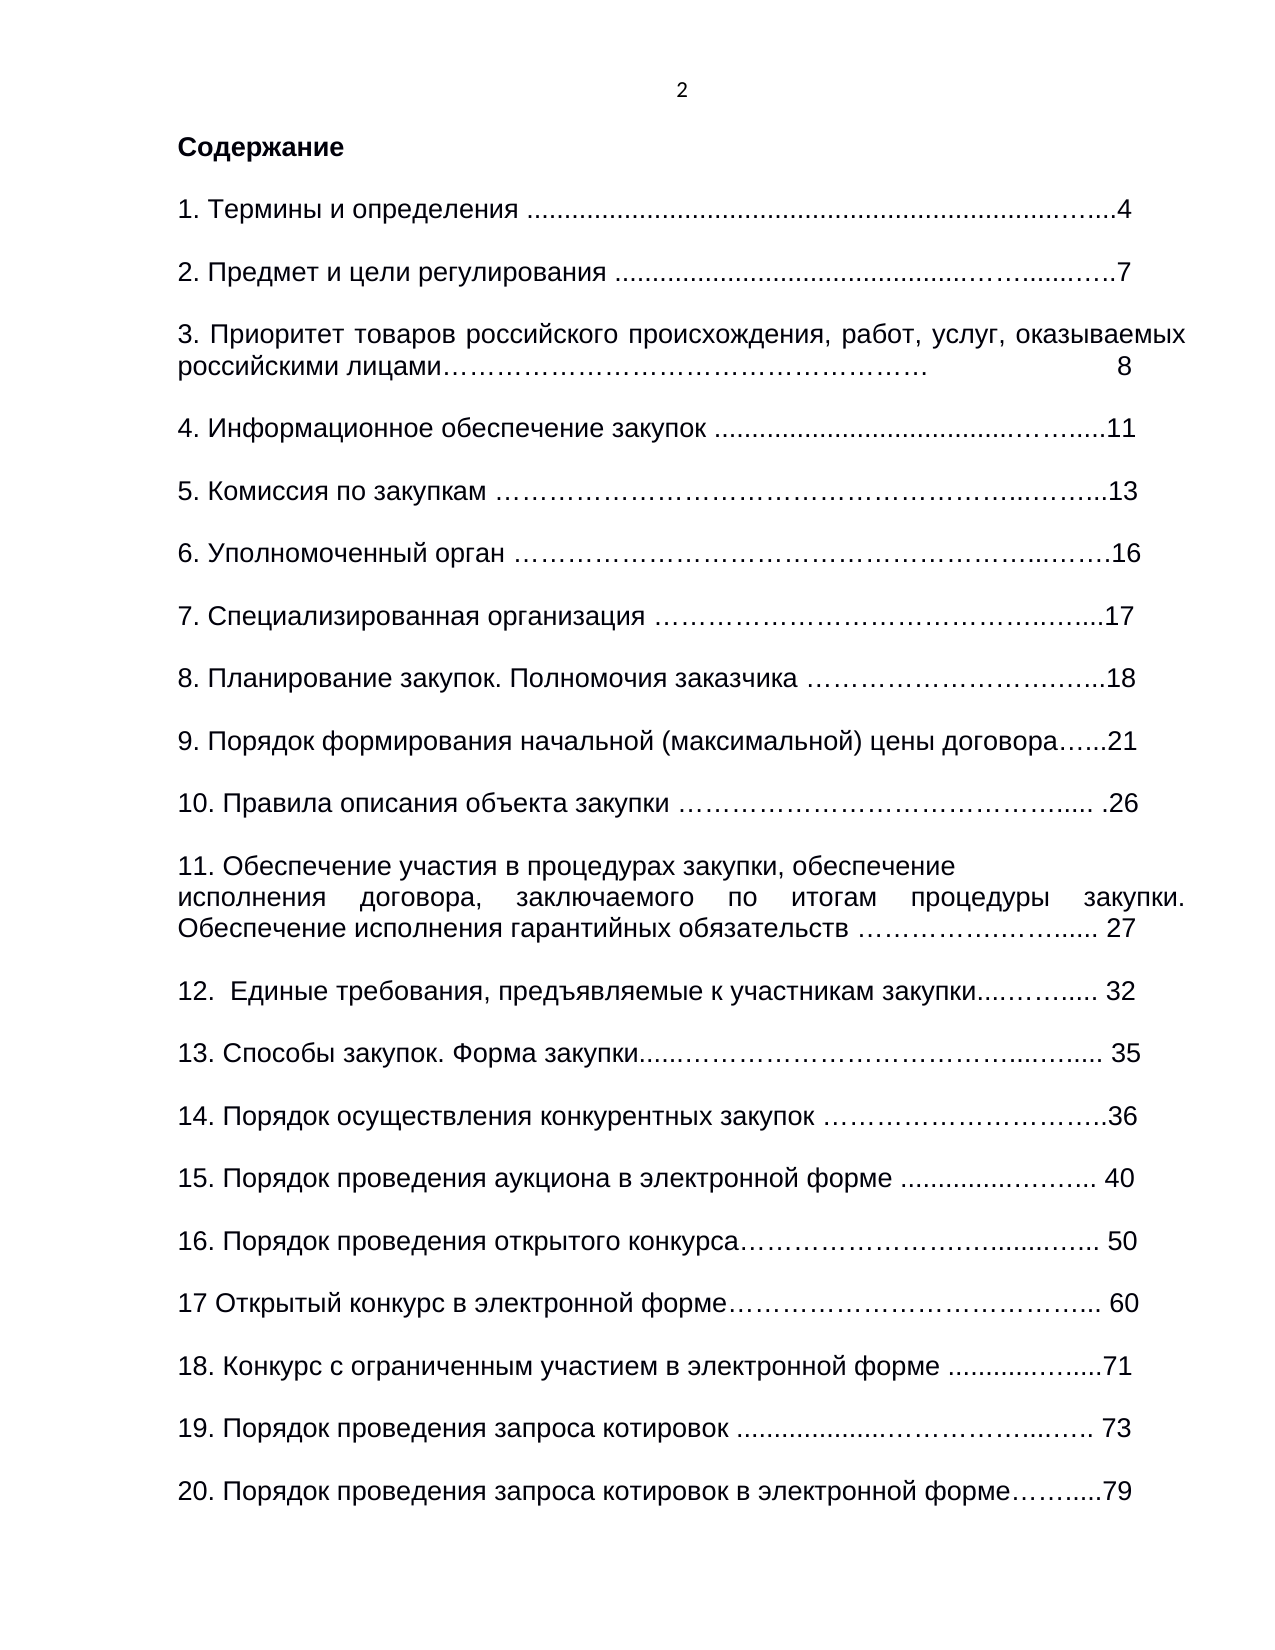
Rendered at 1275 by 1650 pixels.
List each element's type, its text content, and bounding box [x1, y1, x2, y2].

text 3. Приоритет товаров российского происхождения, работ, услуг, оказываемых российскими лицами……………………………………………… 8 [177, 318, 1186, 381]
text 2. Предмет и цели регулирования ...............................................…….......…..7 [177, 256, 1186, 287]
text 5. Комиссия по закупкам …………………………………………………...……...13 [177, 475, 1186, 506]
text 1. Термины и определения .......................................................................…....4 [177, 193, 1186, 225]
text 18. Конкурс с ограниченным участием в электронной форме ............….....71 [177, 1350, 1186, 1381]
text 16. Порядок проведения открытого конкурса…………………….…........…... 50 [177, 1225, 1186, 1256]
text 8. Планирование закупок. Полномочия заказчика ……………………….…...18 [177, 662, 1186, 693]
text 12. Единые требования, предъявляемые к участникам закупки....……..... 32 [177, 975, 1186, 1006]
text 20. Порядок проведения запроса котировок в электронной форме…….....79 [177, 1475, 1186, 1506]
text исполнения договора, заключаемого по итогам процедуры закупки. Обеспечение исполнения гарантийных обязательств …………….……...... 27 [177, 881, 1186, 943]
text 17 Открытый конкурс в электронной форме…………………………………... 60 [177, 1287, 1186, 1318]
text 6. Уполномоченный орган …………………………………………………...…….16 [177, 537, 1186, 568]
text 4. Информационное обеспечение закупок ........................................…….....11 [177, 412, 1186, 443]
text 7. Специализированная организация ……………………………………..…....17 [177, 600, 1186, 631]
text 10. Правила описания объекта закупки ……………………………………..... .26 [177, 787, 1186, 818]
text 13. Способы закупок. Форма закупки......………………………………....…..... 35 [177, 1037, 1186, 1068]
text 19. Порядок проведения запроса котировок ....................……………....….. 73 [177, 1412, 1186, 1443]
text Содержание [177, 131, 1186, 162]
text 11. Обеспечение участия в процедурах закупки, обеспечение [177, 850, 1186, 881]
text 14. Порядок осуществления конкурентных закупок …………………………..36 [177, 1100, 1186, 1131]
text 9. Порядок формирования начальной (максимальной) цены договора…...21 [177, 725, 1186, 756]
text 15. Порядок проведения аукциона в электронной форме ...............….…... 40 [177, 1162, 1186, 1193]
